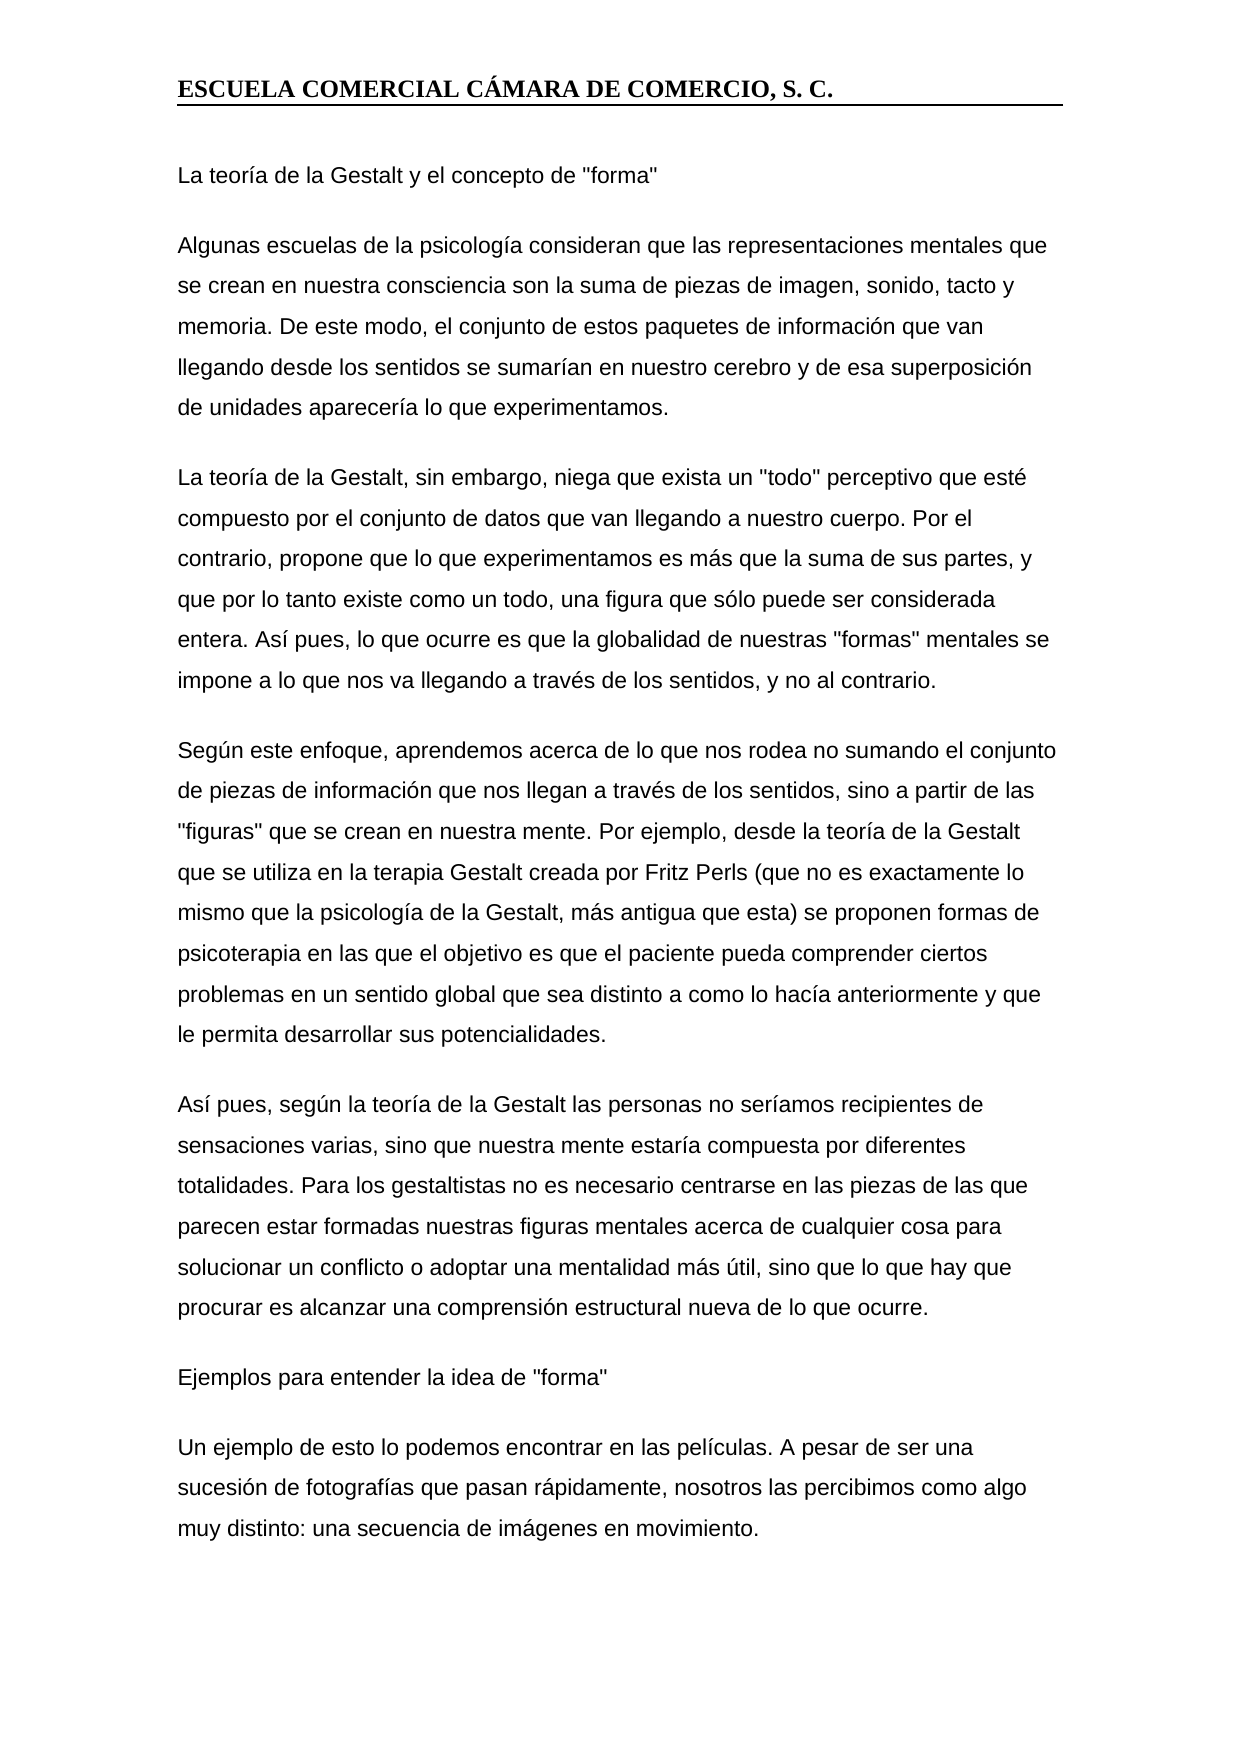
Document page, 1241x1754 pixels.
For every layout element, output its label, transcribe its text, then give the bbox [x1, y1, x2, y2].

text Así pues, según la teoría de la Gestalt las personas no seríamos recipientes de sensaciones varias, sino que nuestra mente estaría compuesta por diferentes totalidades. Para los gestaltistas no es necesario centrarse en las piezas de las que parecen estar formadas nuestras figuras mentales acerca de cualquier cosa para solucionar un conflicto o adoptar una mentalidad más útil, sino que lo que hay que procurar es alcanzar una comprensión estructural nueva de lo que ocurre. [177, 1077, 1063, 1321]
text Ejemplos para entender la idea de "forma" [177, 1350, 1063, 1390]
text La teoría de la Gestalt y el concepto de "forma" [177, 148, 1063, 188]
text Un ejemplo de esto lo podemos encontrar en las películas. A pesar de ser una sucesión de fotografías que pasan rápidamente, nosotros las percibimos como algo muy distinto: una secuencia de imágenes en movimiento. [177, 1419, 1063, 1541]
text Según este enfoque, aprendemos acerca de lo que nos rodea no sumando el conjunto de piezas de información que nos llegan a través de los sentidos, sino a partir de las "figuras" que se crean en nuestra mente. Por ejemplo, desde la teoría de la Gestalt que se utiliza en la terapia Gestalt creada por Fritz Perls (que no es exactamente lo mismo que la psicología de la Gestalt, más antigua que esta) se proponen formas de psicoterapia en las que el objetivo es que el paciente pueda comprender ciertos problemas en un sentido global que sea distinto a como lo hacía anteriormente y que le permita desarrollar sus potencialidades. [177, 723, 1063, 1048]
text Algunas escuelas de la psicología consideran que las representaciones mentales que se crean en nuestra consciencia son la suma de piezas de imagen, sonido, tacto y memoria. De este modo, el conjunto de estos paquetes de información que van llegando desde los sentidos se sumarían en nuestro cerebro y de esa superposición de unidades aparecería lo que experimentamos. [177, 217, 1063, 421]
text La teoría de la Gestalt, sin embargo, niega que exista un "todo" perceptivo que esté compuesto por el conjunto de datos que van llegando a nuestro cuerpo. Por el contrario, propone que lo que experimentamos es más que la suma de sus partes, y que por lo tanto existe como un todo, una figura que sólo puede ser considerada entera. Así pues, lo que ocurre es que la globalidad de nuestras "formas" mentales se impone a lo que nos va llegando a través de los sentidos, y no al contrario. [177, 450, 1063, 693]
